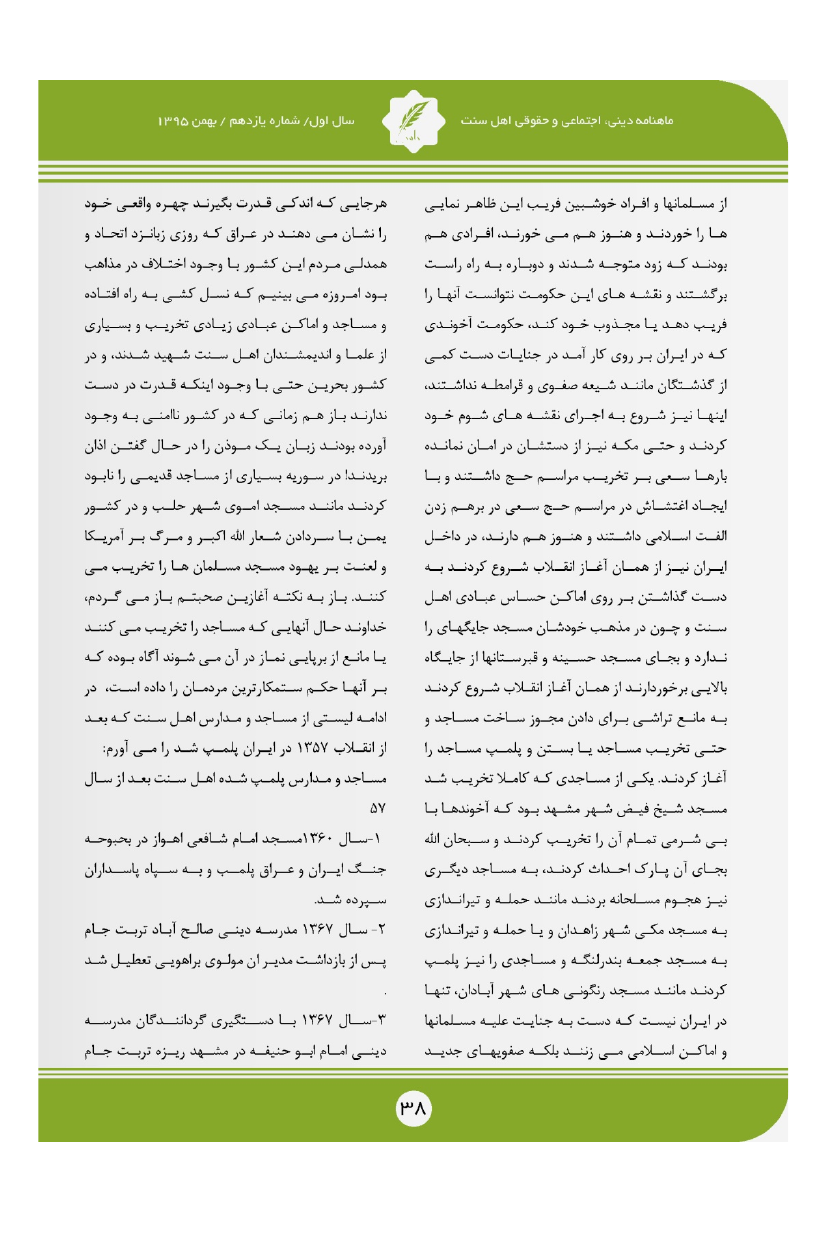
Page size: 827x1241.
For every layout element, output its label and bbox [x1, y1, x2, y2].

picture [38, 80, 789, 1142]
